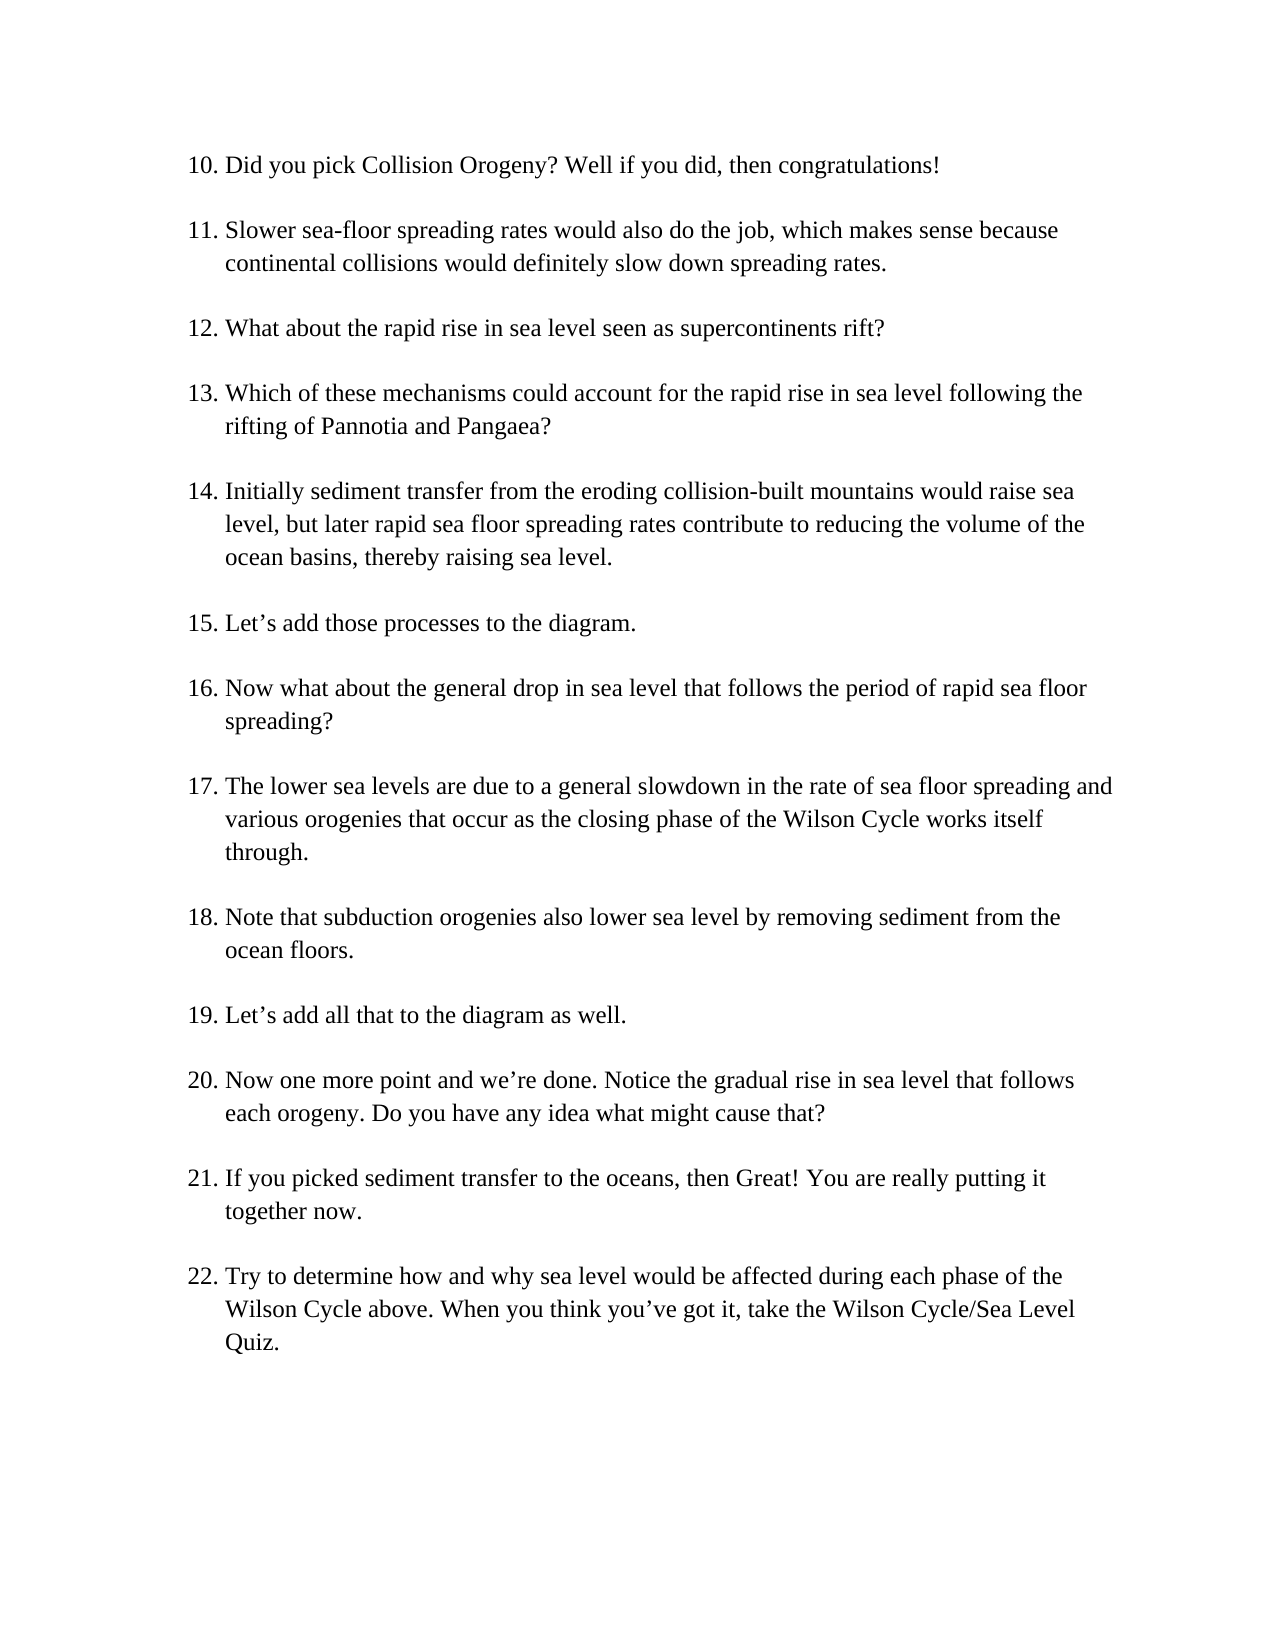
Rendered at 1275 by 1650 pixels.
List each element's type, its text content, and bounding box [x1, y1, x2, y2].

list Slower sea-floor spreading rates would also do the job, which makes sense because continental collisions would definitely slow down spreading rates. [187, 215, 1125, 309]
list Let’s add those processes to the diagram. [187, 608, 1125, 668]
list Initially sediment transfer from the eroding collision-built mountains would raise sea level, but later rapid sea floor spreading rates contribute to reducing the volume of the ocean basins, thereby raising sea level. [187, 476, 1125, 603]
list Let’s add all that to the diagram as well. [187, 1000, 1125, 1061]
list If you picked sediment transfer to the oceans, then Great! You are really putting it together now. [187, 1163, 1125, 1257]
list What about the rapid rise in sea level seen as supercontinents rift? [187, 313, 1125, 374]
list Note that subduction orogenies also lower sea level by removing sediment from the ocean floors. [187, 902, 1125, 996]
list Now what about the general drop in sea level that follows the period of rapid sea floor spreading? [187, 673, 1125, 767]
list Which of these mechanisms could account for the rapid rise in sea level following the rifting of Pannotia and Pangaea? [187, 378, 1125, 472]
list The lower sea levels are due to a general slowdown in the rate of sea floor spreading and various orogenies that occur as the closing phase of the Wilson Cycle works itself through. [187, 771, 1125, 898]
list Try to determine how and why sea level would be affected during each phase of the Wilson Cycle above. When you think you’ve got it, take the Wilson Cycle/Sea Level Quiz. [187, 1261, 1125, 1356]
list Now one more point and we’re done. Notice the gradual rise in sea level that follows each orogeny. Do you have any idea what might cause that? [187, 1065, 1125, 1159]
list Did you pick Collision Orogeny? Well if you did, then congratulations! [187, 150, 1125, 211]
